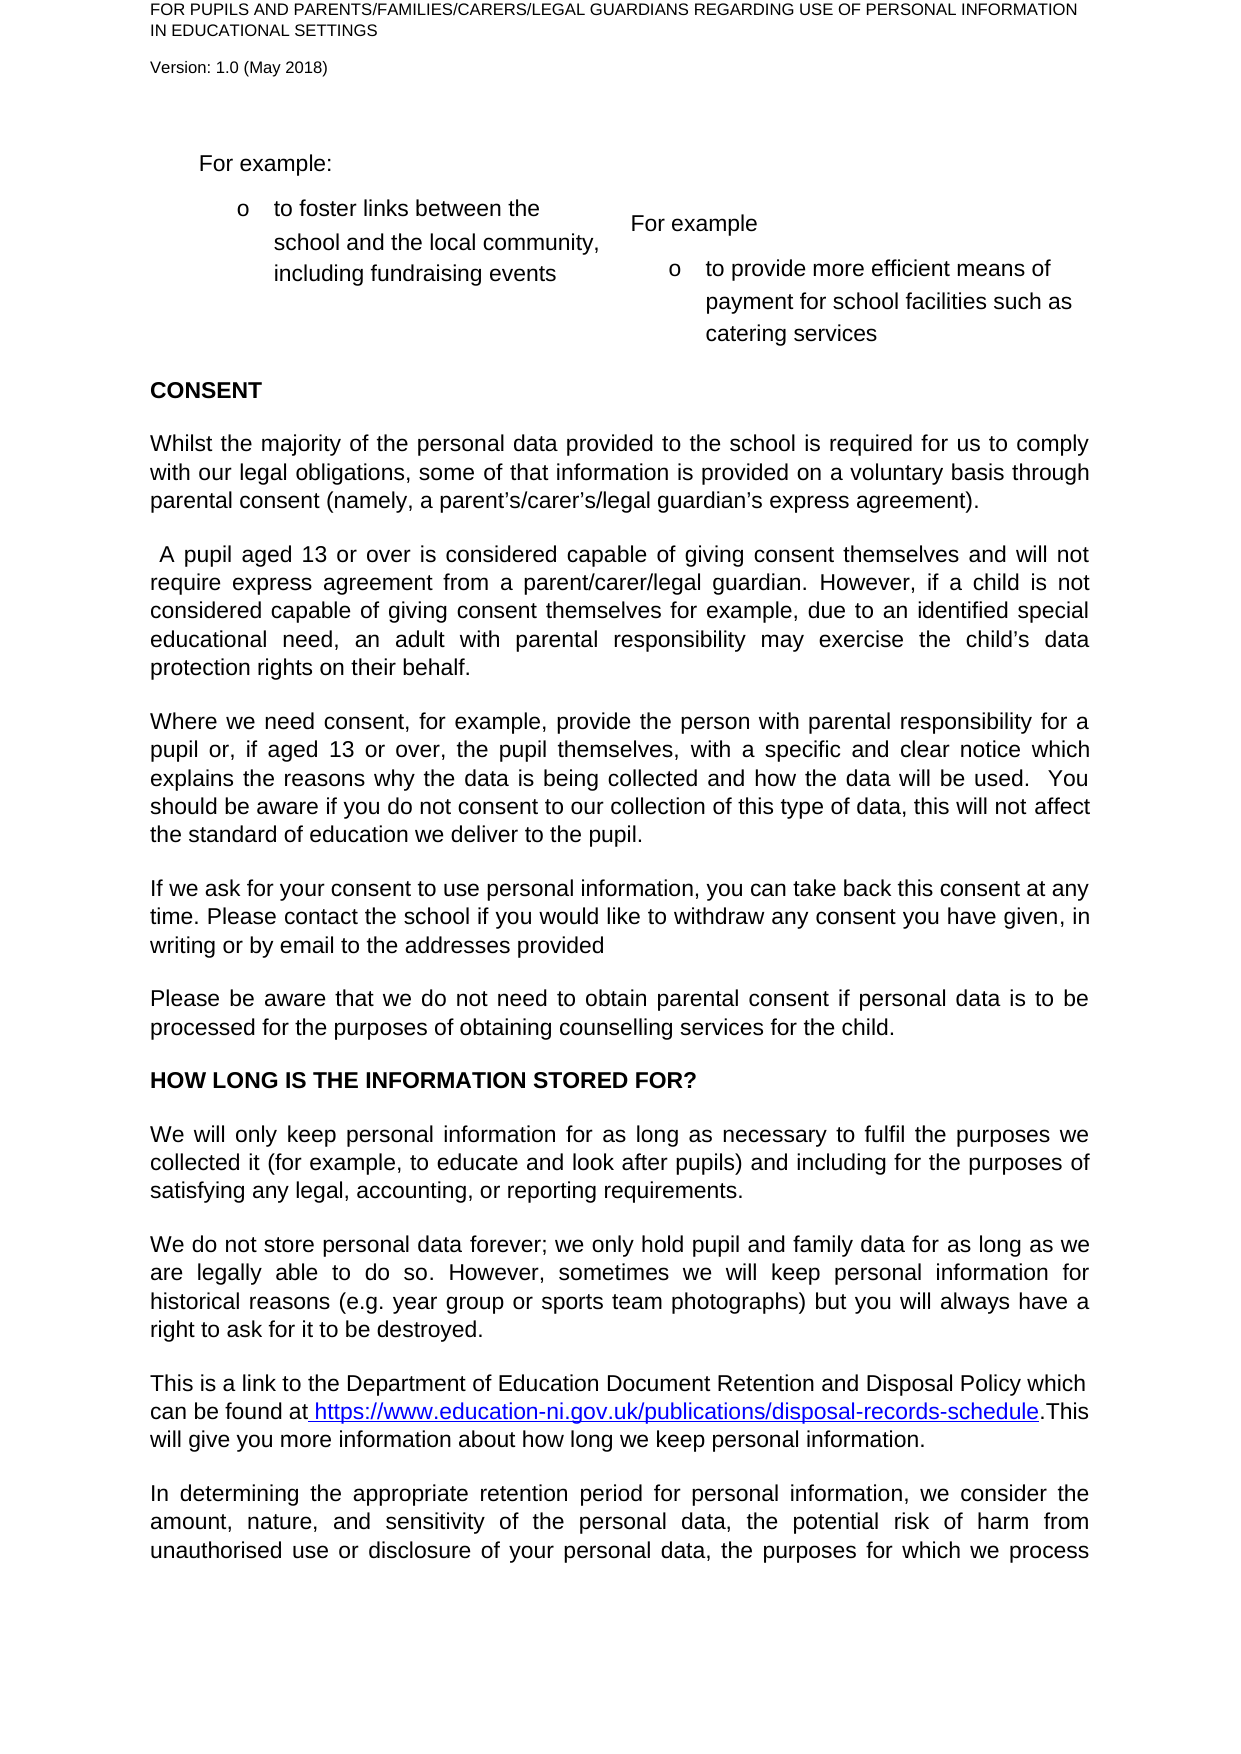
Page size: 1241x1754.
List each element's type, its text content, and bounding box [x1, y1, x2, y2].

text Please be aware that we do not need to obtain parental consent if personal data is to be processed for the purposes of obtaining counselling services for the child. [150, 985, 1090, 1040]
text Whilst the majority of the personal data provided to the school is required for us to comply with our legal obligations, some of that information is provided on a voluntary basis through parental consent (namely, a parent’s/carer’s/legal guardian’s express agreement). [150, 430, 1090, 513]
text We will only keep personal information for as long as necessary to fulfil the purposes we collected it (for example, to educate and look after pupils) and including for the purposes of satisfying any legal, accounting, or reporting requirements. [150, 1121, 1090, 1204]
text A pupil aged 13 or over is considered capable of giving consent themselves and will not require express agreement from a parent/carer/legal guardian. However, if a child is not considered capable of giving consent themselves for example, due to an identified special educational need, an adult with parental responsibility may exercise the child’s data protection rights on their behalf. [150, 541, 1090, 681]
text This is a link to the Department of Education Document Retention and Disposal Policy which can be found at https://www.education-ni.gov.uk/publications/disposal-records-schedule.This will give you more information about how long we keep personal information. [150, 1369, 1090, 1453]
text If we ask for your consent to use personal information, you can take back this consent at any time. Please contact the school if you would like to withdraw any consent you have given, in writing or by email to the addresses provided [150, 875, 1090, 958]
text HOW LONG IS THE INFORMATION STORED FOR? [150, 1067, 1090, 1093]
text Where we need consent, for example, provide the person with parental responsibility for a pupil or, if aged 13 or over, the pupil themselves, with a specific and clear notice which explains the reasons why the data is being collected and how the data will be used. You should be aware if you do not consent to our collection of this type of data, this will not affect the standard of education we deliver to the pupil. [150, 708, 1090, 848]
text We do not store personal data forever; we only hold pupil and family data for as long as we are legally able to do so. However, sometimes we will keep personal information for historical reasons (e.g. year group or sports team photographs) but you will always have a right to ask for it to be destroyed. [150, 1231, 1090, 1342]
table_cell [150, 150, 619, 377]
text CONSENT [150, 377, 1090, 403]
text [150, 1480, 1090, 1563]
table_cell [619, 150, 1090, 377]
